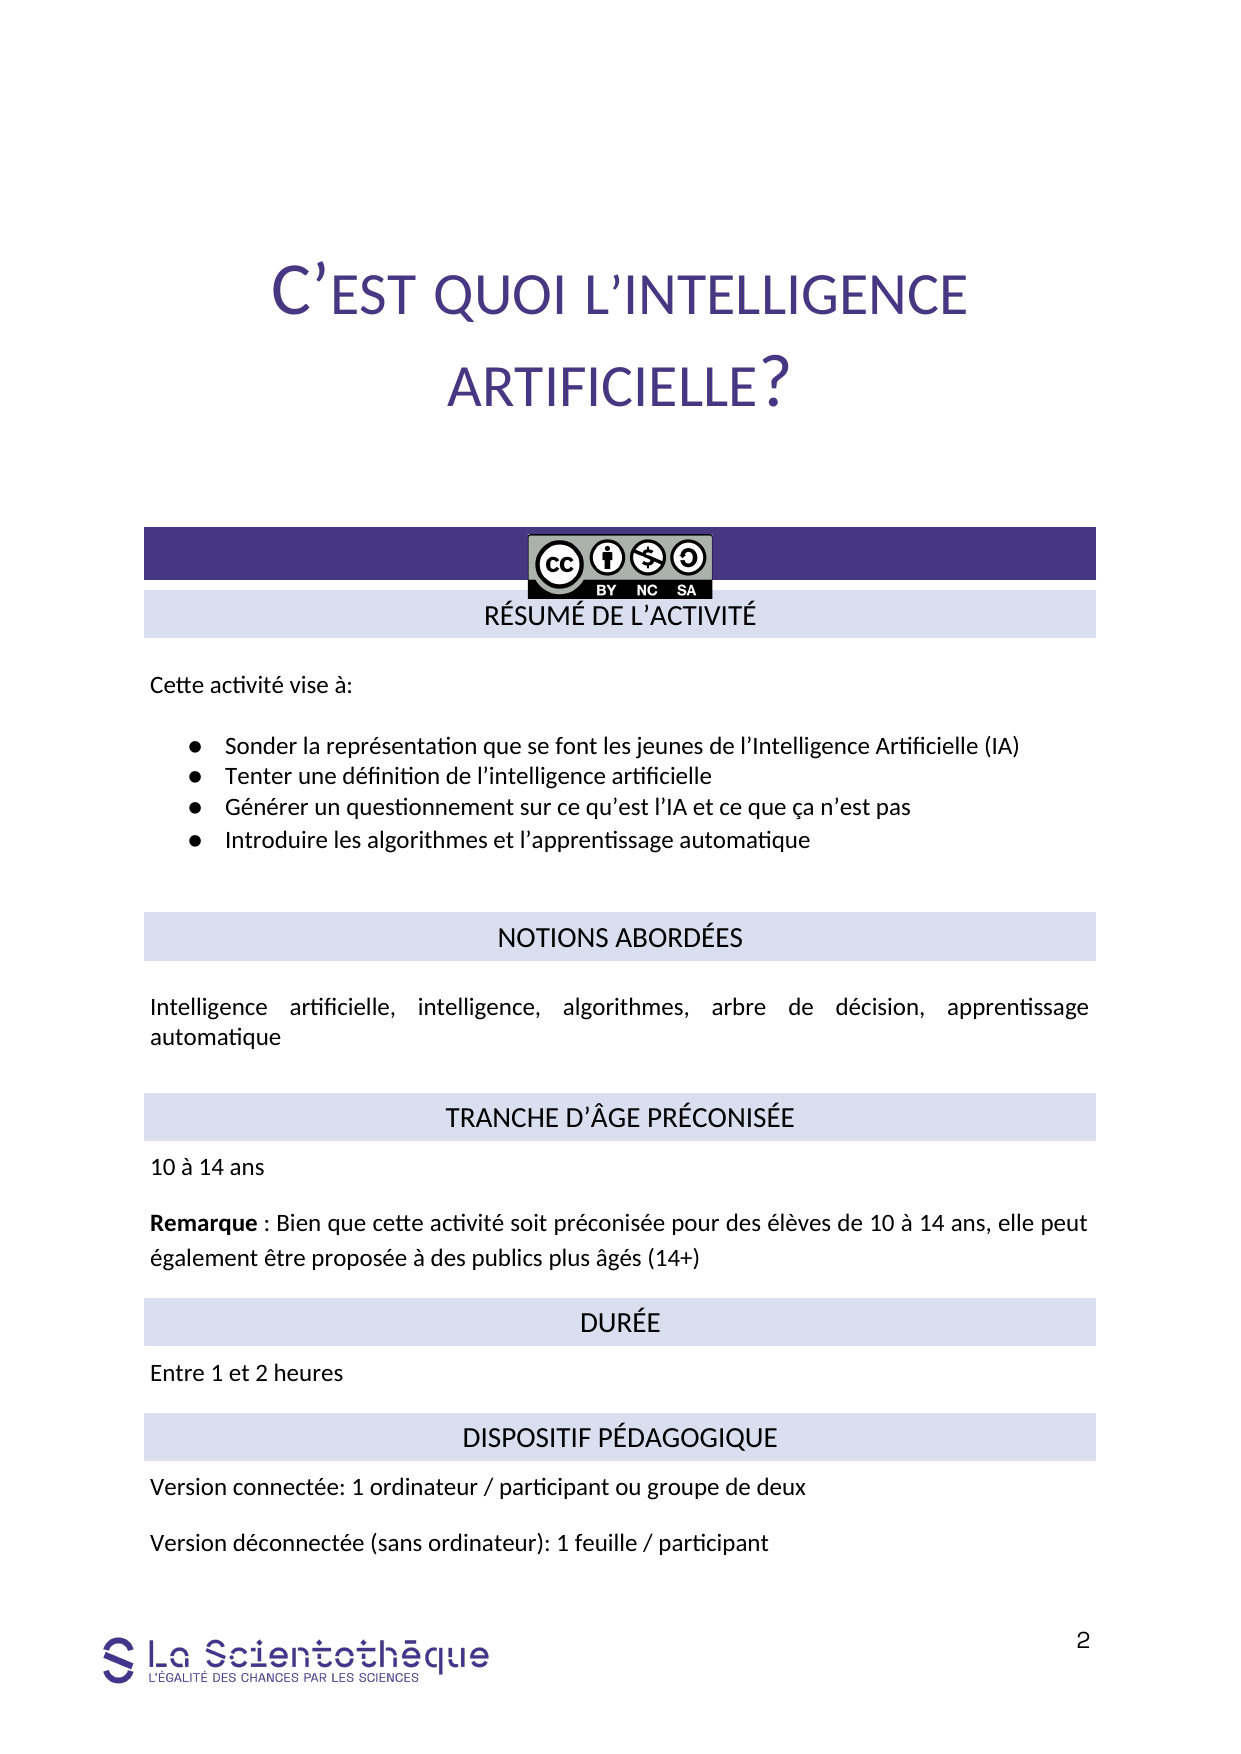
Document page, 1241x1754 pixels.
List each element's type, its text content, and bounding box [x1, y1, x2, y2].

text DURÉE [150, 1305, 1090, 1340]
list Tenter une définition de l’intelligence artificielle [187, 761, 1090, 791]
text C’est quoi l’intelligence artificielle? [150, 242, 1090, 425]
text Intelligence artificielle, intelligence, algorithmes, arbre de décision, apprentissage automatique [150, 991, 1090, 1052]
text Version connectée: 1 ordinateur / participant ou groupe de deux [150, 1471, 1090, 1502]
list Sonder la représentation que se font les jeunes de l’Intelligence Artificielle (IA) [187, 730, 1090, 761]
list Introduire les algorithmes et l’apprentissage automatique [187, 824, 1090, 854]
text RÉSUMÉ DE L’ACTIVITÉ [150, 597, 1090, 632]
text NOTIONS ABORDÉES [150, 919, 1090, 954]
picture [84, 1612, 507, 1709]
text TRANCHE D’ÂGE PRÉCONISÉE [150, 1099, 1090, 1135]
list Générer un questionnement sur ce qu’est l’IA et ce que ça n’est pas [187, 791, 1090, 822]
text Version déconnectée (sans ordinateur): 1 feuille / participant [150, 1527, 1090, 1557]
text DISPOSITIF PÉDAGOGIQUE [150, 1419, 1090, 1454]
text EN BREF [150, 533, 1090, 574]
text Remarque : Bien que cette activité soit préconisée pour des élèves de 10 à 14 ans, elle peut également être proposée à des publics plus âgés (14+) [150, 1207, 1090, 1273]
picture [527, 534, 713, 599]
text Cette activité vise à: [150, 669, 1090, 699]
text Entre 1 et 2 heures [150, 1357, 1090, 1387]
text 10 à 14 ans [150, 1152, 1090, 1182]
